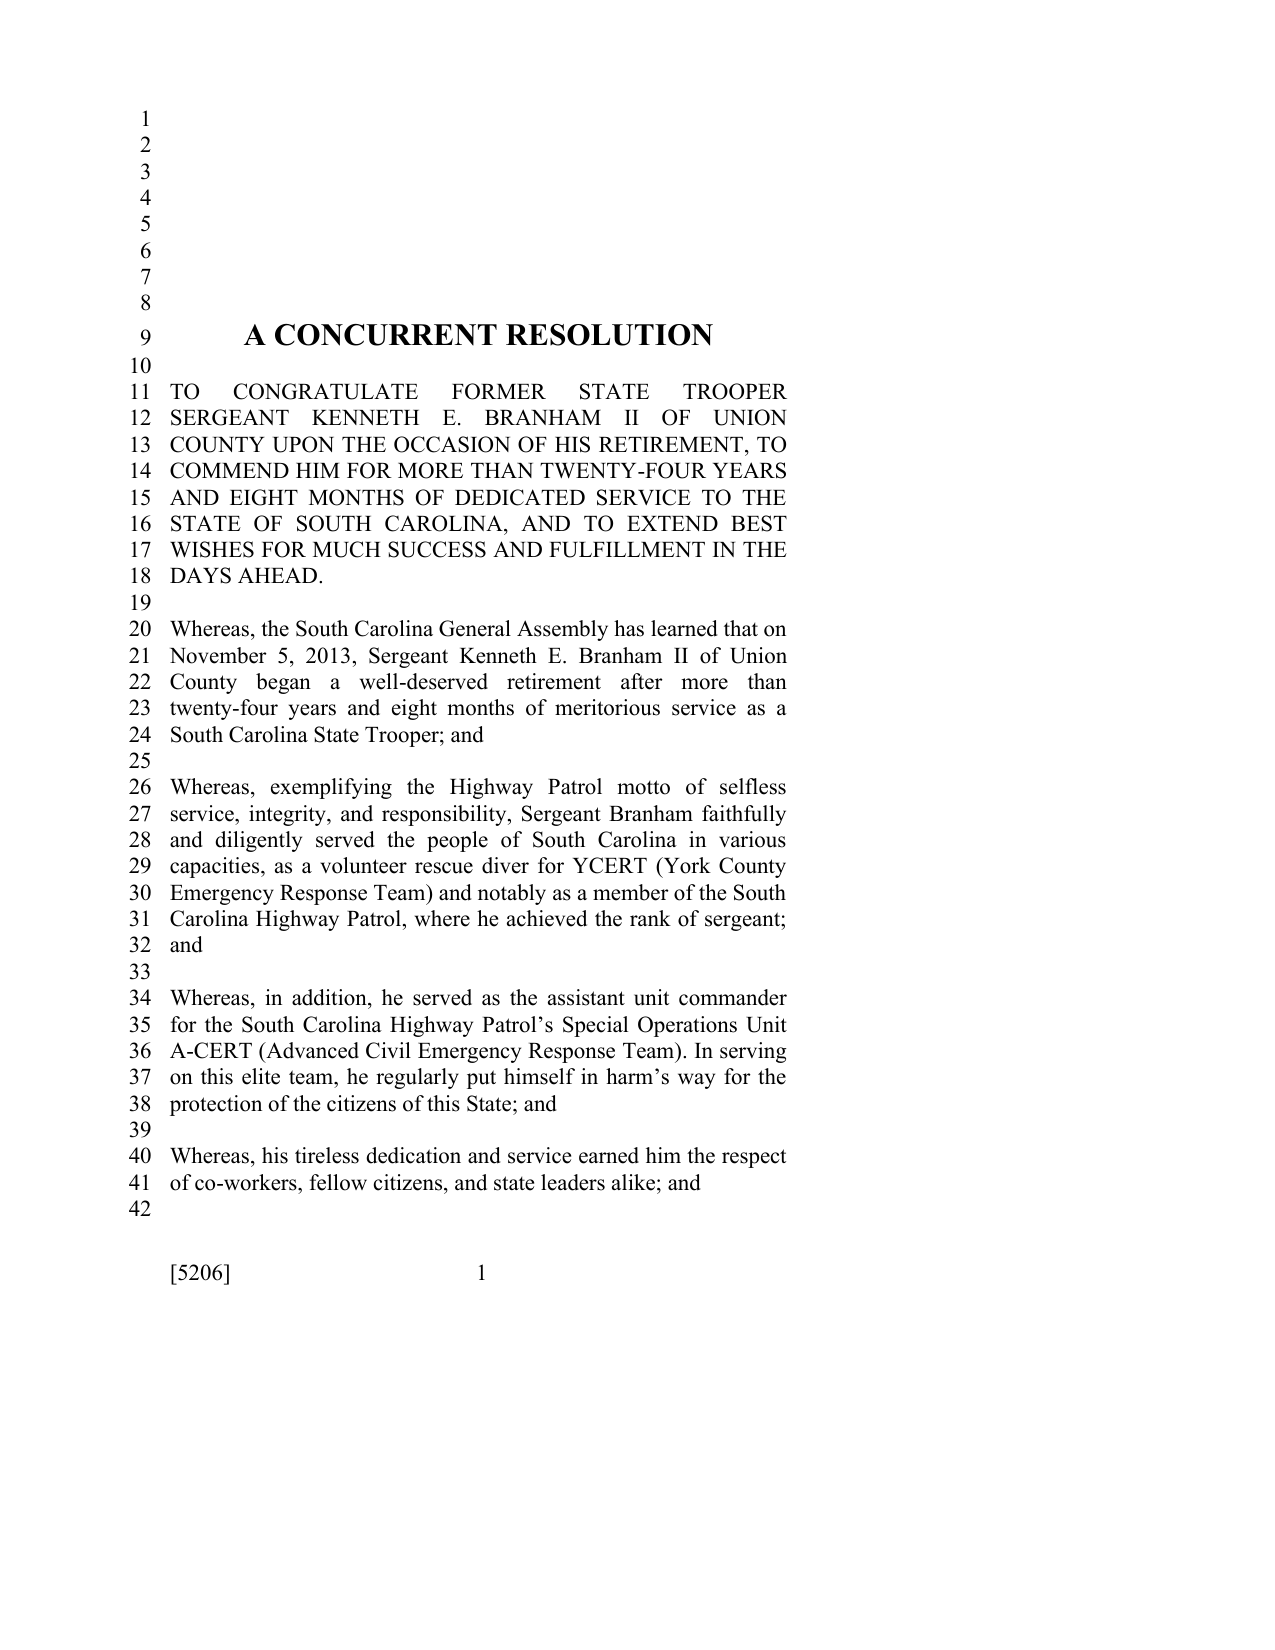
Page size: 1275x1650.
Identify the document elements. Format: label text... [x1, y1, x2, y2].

text TO CONGRATULATE FORMER STATE TROOPER SERGEANT KENNETH E. BRANHAM II OF UNION COUNTY UPON THE OCCASION OF HIS RETIREMENT, TO COMMEND HIM FOR MORE THAN TWENTY-FOUR YEARS AND EIGHT MONTHS OF DEDICATED SERVICE TO THE STATE OF SOUTH CAROLINA, AND TO EXTEND BEST WISHES FOR MUCH SUCCESS AND FULFILLMENT IN THE DAYS AHEAD. [169, 378, 787, 589]
text Whereas, exemplifying the Highway Patrol motto of selfless service, integrity, and responsibility, Sergeant Branham faithfully and diligently served the people of South Carolina in various capacities, as a volunteer rescue diver for YCERT (York County Emergency Response Team) and notably as a member of the South Carolina Highway Patrol, where he achieved the rank of sergeant; and [169, 773, 787, 958]
text Whereas, his tireless dedication and service earned him the respect of co-workers, fellow citizens, and state leaders alike; and [169, 1142, 787, 1195]
text Whereas, the South Carolina General Assembly has learned that on November 5, 2013, Sergeant Kenneth E. Branham II of Union County began a well-deserved retirement after more than twenty-four years and eight months of meritorious service as a South Carolina State Trooper; and [169, 615, 787, 747]
text Whereas, in addition, he served as the assistant unit commander for the South Carolina Highway Patrol’s Special Operations Unit A-CERT (Advanced Civil Emergency Response Team). In serving on this elite team, he regularly put himself in harm’s way for the protection of the citizens of this State; and [169, 984, 787, 1116]
text A CONCURRENT RESOLUTION [169, 316, 787, 352]
